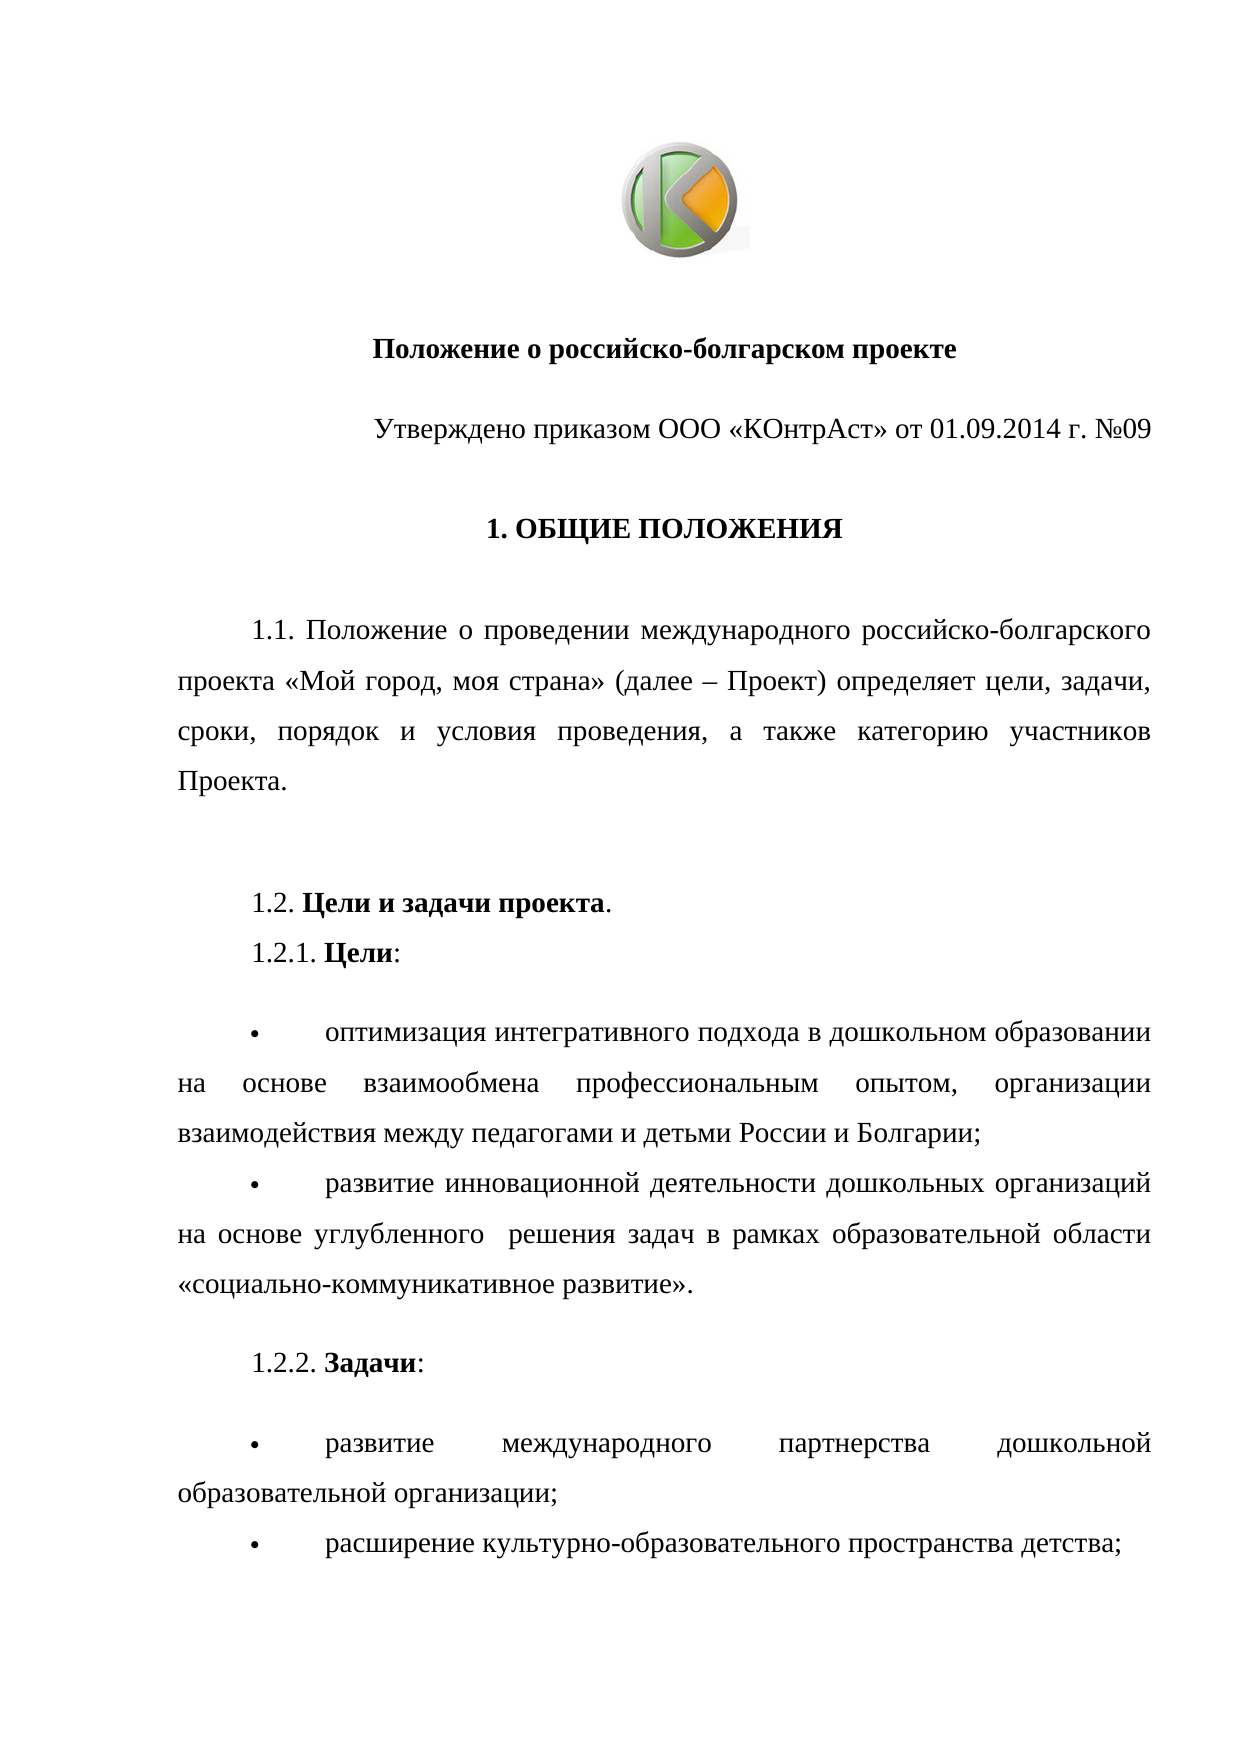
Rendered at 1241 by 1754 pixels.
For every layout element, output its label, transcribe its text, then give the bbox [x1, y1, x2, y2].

list развитие международного партнерства дошкольной образовательной организации; [177, 1425, 1152, 1509]
text 1.2.1. Цели: [177, 935, 1152, 968]
text 1.2.2. Задачи: [177, 1346, 1152, 1379]
list развитие инновационной деятельности дошкольных организаций на основе углубленного решения задач в рамках образовательной области «социально-коммуникативное развитие». [177, 1165, 1152, 1299]
text 1. ОБЩИЕ ПОЛОЖЕНИЯ [177, 512, 1152, 545]
list оптимизация интегративного подхода в дошкольном образовании на основе взаимообмена профессиональным опытом, организации взаимодействия между педагогами и детьми России и Болгарии; [177, 1014, 1152, 1149]
list расширение культурно-образовательного пространства детства; [177, 1526, 1152, 1559]
picture [579, 118, 750, 289]
text Утверждено приказом ООО «КОнтрАст» от 01.09.2014 г. №09 [177, 411, 1152, 444]
text 1.1. Положение о проведении международного российско-болгарского проекта «Мой город, моя страна» (далее – Проект) определяет цели, задачи, сроки, порядок и условия проведения, а также категорию участников Проекта. [177, 612, 1152, 797]
text 1.2. Цели и задачи проекта. [177, 885, 1152, 918]
text Положение о российско-болгарском проекте [177, 332, 1152, 365]
